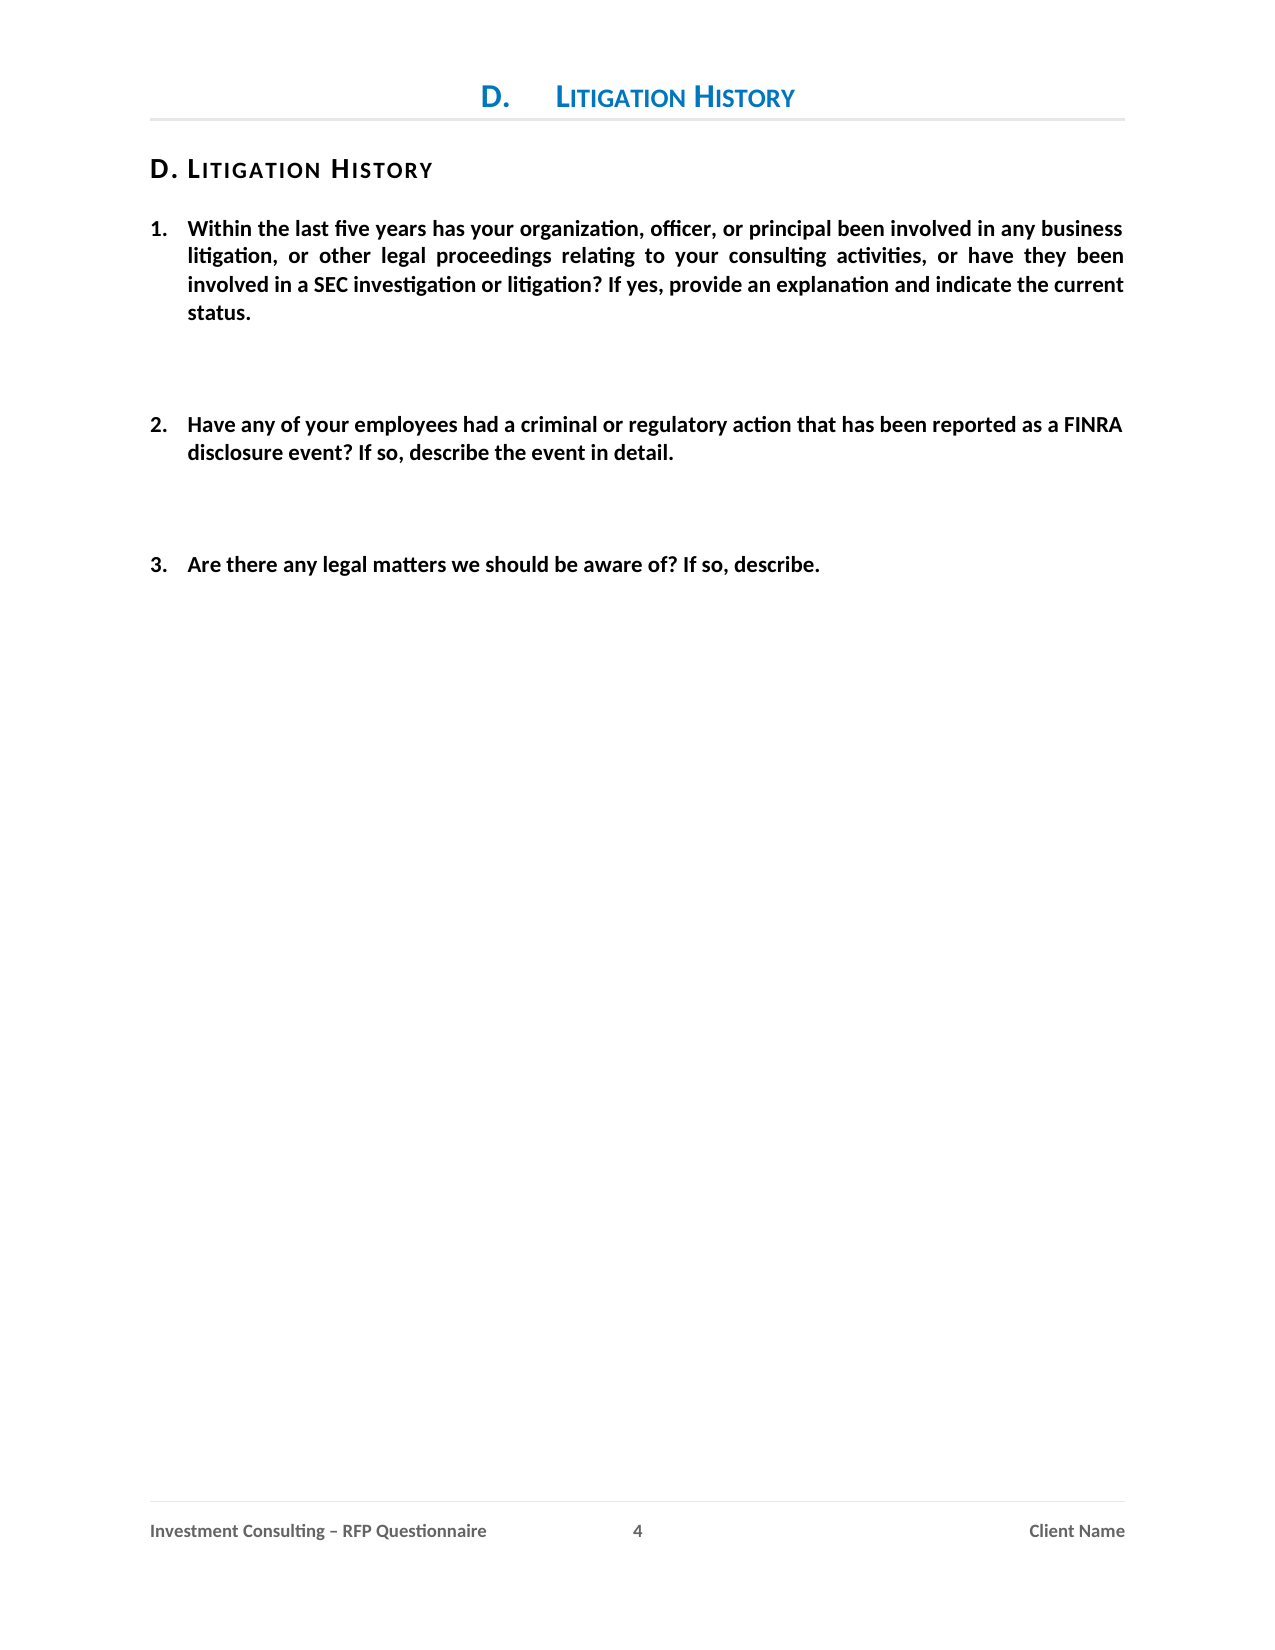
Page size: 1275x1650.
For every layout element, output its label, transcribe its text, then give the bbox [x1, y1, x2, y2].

text 3. Are there any legal matters we should be aware of? If so, describe. [150, 550, 1125, 578]
text 2. Have any of your employees had a criminal or regulatory action that has been reported as a FINRA disclosure event? If so, describe the event in detail. [150, 410, 1125, 466]
text D. Litigation History [150, 150, 1125, 186]
text 1. Within the last five years has your organization, officer, or principal been involved in any business litigation, or other legal proceedings relating to your consulting activities, or have they been involved in a SEC investigation or litigation? If yes, provide an explanation and indicate the current status. [150, 214, 1125, 326]
